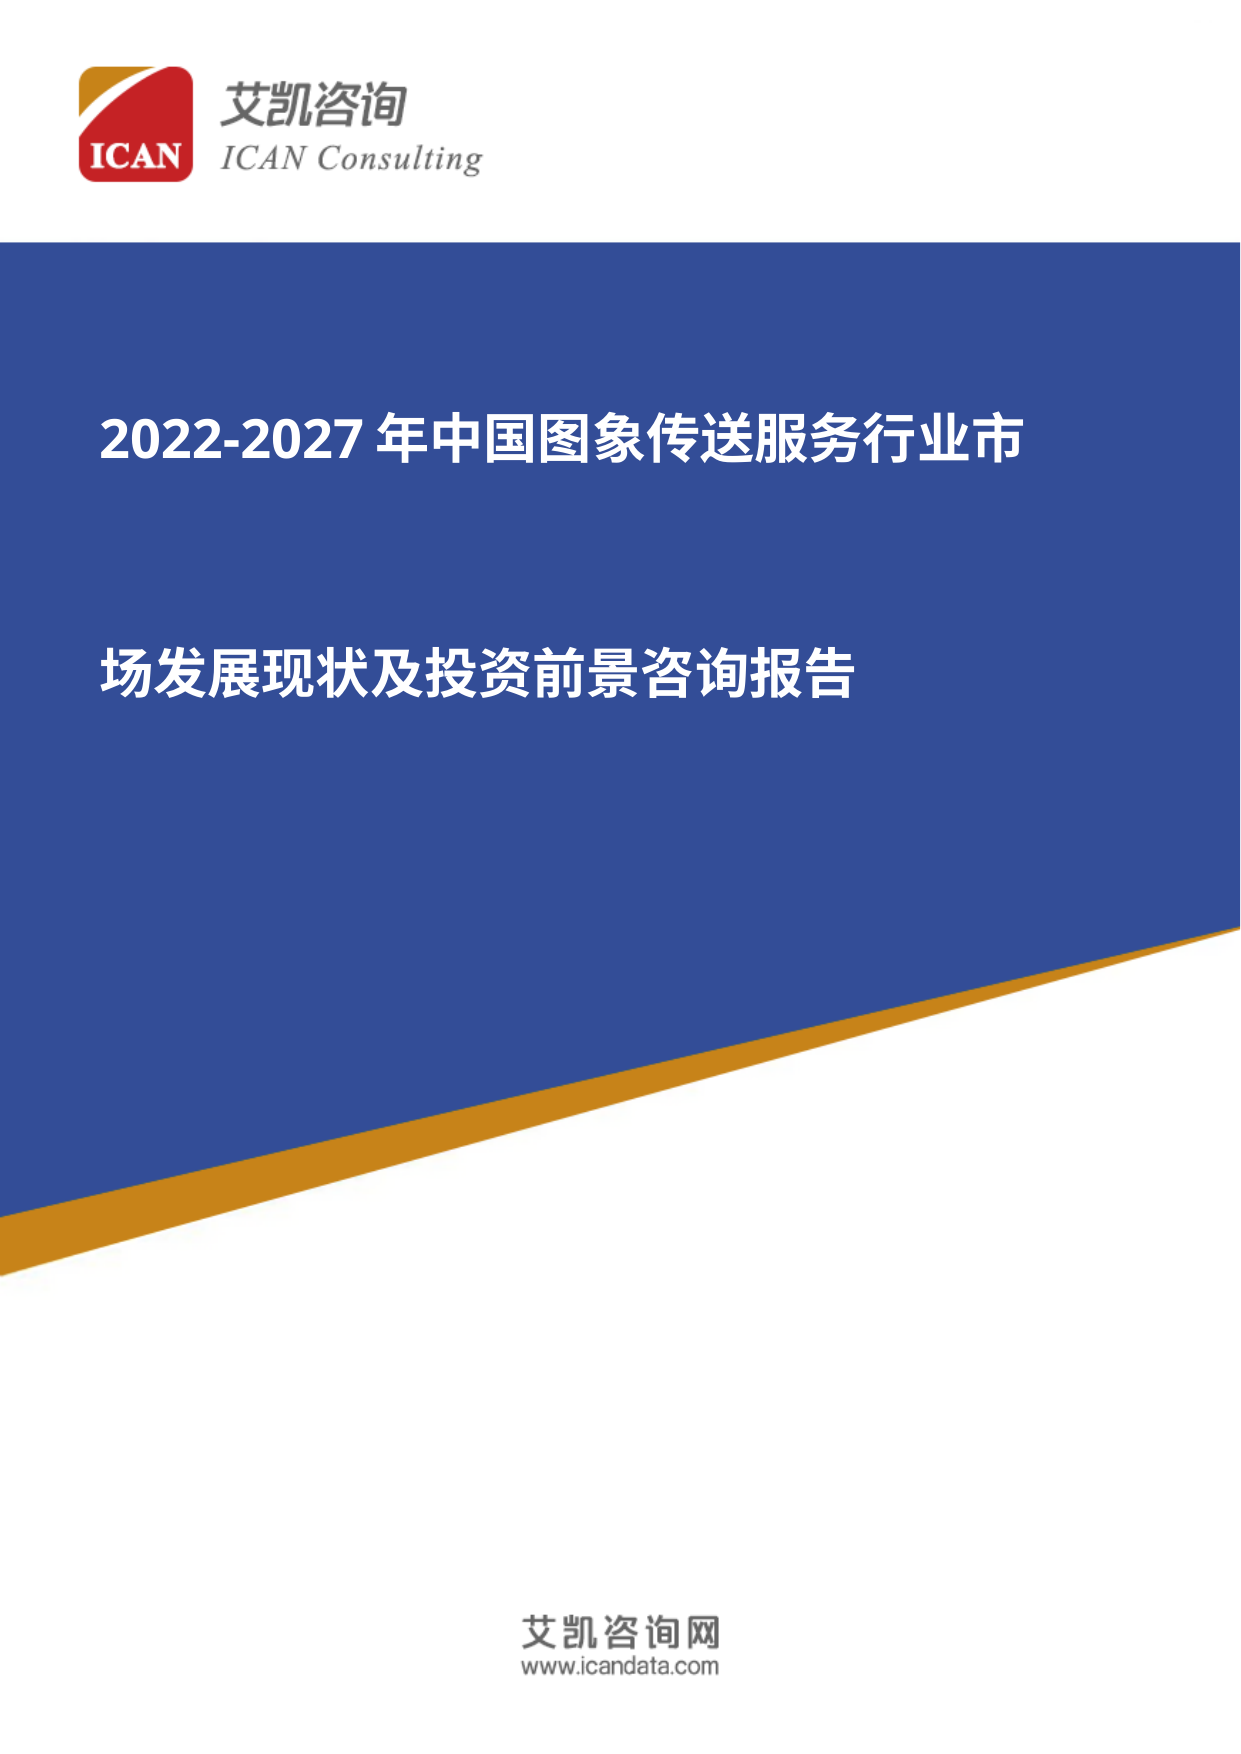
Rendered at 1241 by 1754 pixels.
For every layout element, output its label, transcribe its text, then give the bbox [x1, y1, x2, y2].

picture [0, 5, 1241, 1754]
subtitle 2022-2027年中国图象传送服务行业市场发展现状及投资前景咨询报告 [99, 386, 1053, 718]
